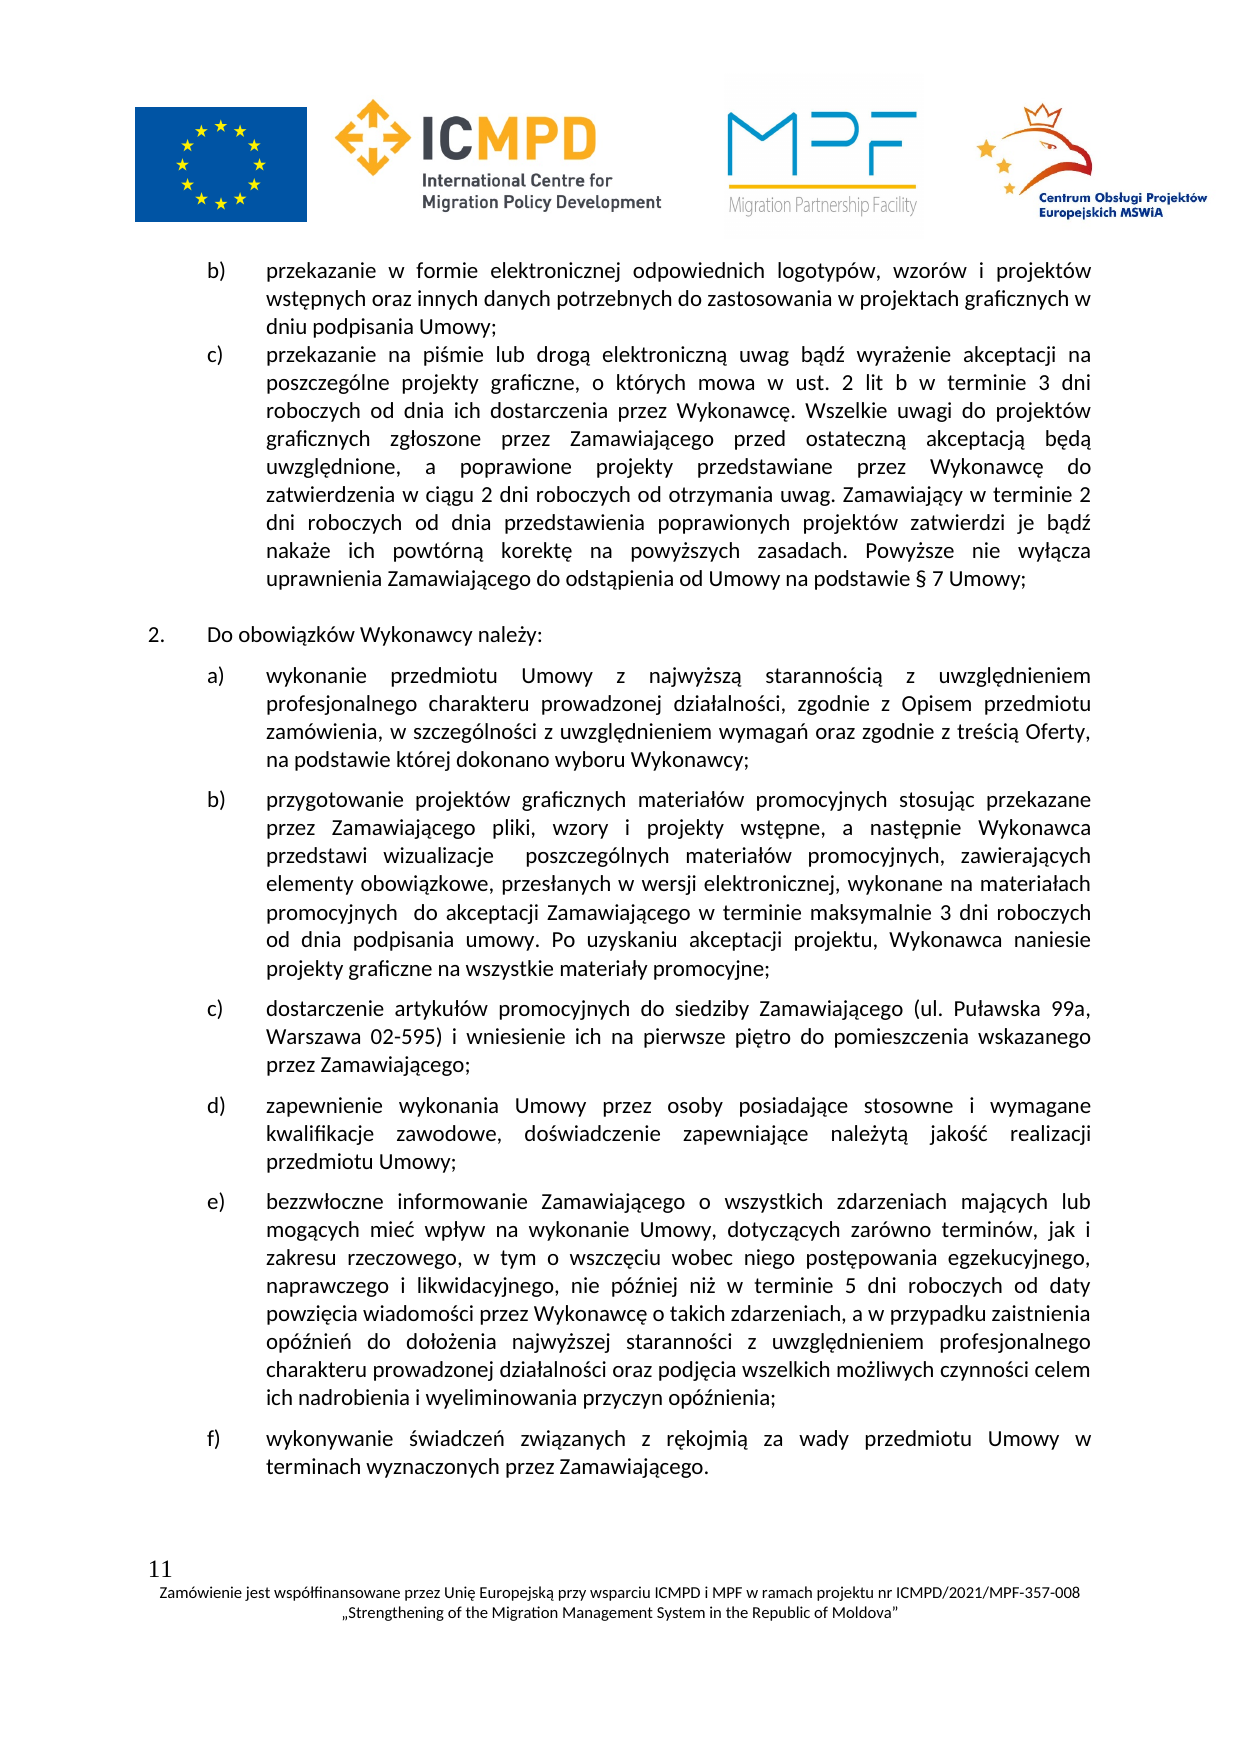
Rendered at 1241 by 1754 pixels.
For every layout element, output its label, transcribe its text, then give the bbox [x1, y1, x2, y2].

list dostarczenie artykułów promocyjnych do siedziby Zamawiającego (ul. Puławska 99a, Warszawa 02-595) i wniesienie ich na pierwsze piętro do pomieszczenia wskazanego przez Zamawiającego; [207, 994, 1092, 1078]
picture [956, 84, 1226, 239]
picture [723, 73, 924, 239]
list przekazanie w formie elektronicznej odpowiednich logotypów, wzorów i projektów wstępnych oraz innych danych potrzebnych do zastosowania w projektach graficznych w dniu podpisania Umowy; [207, 256, 1092, 340]
list Do obowiązków Wykonawcy należy: [148, 620, 1092, 648]
text f) wykonywanie świadczeń związanych z rękojmią za wady przedmiotu Umowy w terminach wyznaczonych przez Zamawiającego. [207, 1424, 1092, 1480]
list wykonanie przedmiotu Umowy z najwyższą starannością z uwzględnieniem profesjonalnego charakteru prowadzonej działalności, zgodnie z Opisem przedmiotu zamówienia, w szczególności z uwzględnieniem wymagań oraz zgodnie z treścią Oferty, na podstawie której dokonano wyboru Wykonawcy; [207, 661, 1092, 773]
text d) zapewnienie wykonania Umowy przez osoby posiadające stosowne i wymagane kwalifikacje zawodowe, doświadczenie zapewniające należytą jakość realizacji przedmiotu Umowy; [207, 1091, 1092, 1175]
list przygotowanie projektów graficznych materiałów promocyjnych stosując przekazane przez Zamawiającego pliki, wzory i projekty wstępne, a następnie Wykonawca przedstawi wizualizacje poszczególnych materiałów promocyjnych, zawierających elementy obowiązkowe, przesłanych w wersji elektronicznej, wykonane na materiałach promocyjnych do akceptacji Zamawiającego w terminie maksymalnie 3 dni roboczych od dnia podpisania umowy. Po uzyskaniu akceptacji projektu, Wykonawca naniesie projekty graficzne na wszystkie materiały promocyjne; [207, 786, 1092, 982]
text e) bezzwłoczne informowanie Zamawiającego o wszystkich zdarzeniach mających lub mogących mieć wpływ na wykonanie Umowy, dotyczących zarówno terminów, jak i zakresu rzeczowego, w tym o wszczęciu wobec niego postępowania egzekucyjnego, naprawczego i likwidacyjnego, nie później niż w terminie 5 dni roboczych od daty powzięcia wiadomości przez Wykonawcę o takich zdarzeniach, a w przypadku zaistnienia opóźnień do dołożenia najwyższej staranności z uwzględnieniem profesjonalnego charakteru prowadzonej działalności oraz podjęcia wszelkich możliwych czynności celem ich nadrobienia i wyeliminowania przyczyn opóźnienia; [207, 1187, 1092, 1411]
picture [135, 107, 307, 222]
list przekazanie na piśmie lub drogą elektroniczną uwag bądź wyrażenie akceptacji na poszczególne projekty graficzne, o których mowa w ust. 2 lit b w terminie 3 dni roboczych od dnia ich dostarczenia przez Wykonawcę. Wszelkie uwagi do projektów graficznych zgłoszone przez Zamawiającego przed ostateczną akceptacją będą uwzględnione, a poprawione projekty przedstawiane przez Wykonawcę do zatwierdzenia w ciągu 2 dni roboczych od otrzymania uwag. Zamawiający w terminie 2 dni roboczych od dnia przedstawienia poprawionych projektów zatwierdzi je bądź nakaże ich powtórną korektę na powyższych zasadach. Powyższe nie wyłącza uprawnienia Zamawiającego do odstąpienia od Umowy na podstawie § 7 Umowy; [207, 340, 1092, 592]
picture [331, 95, 665, 215]
